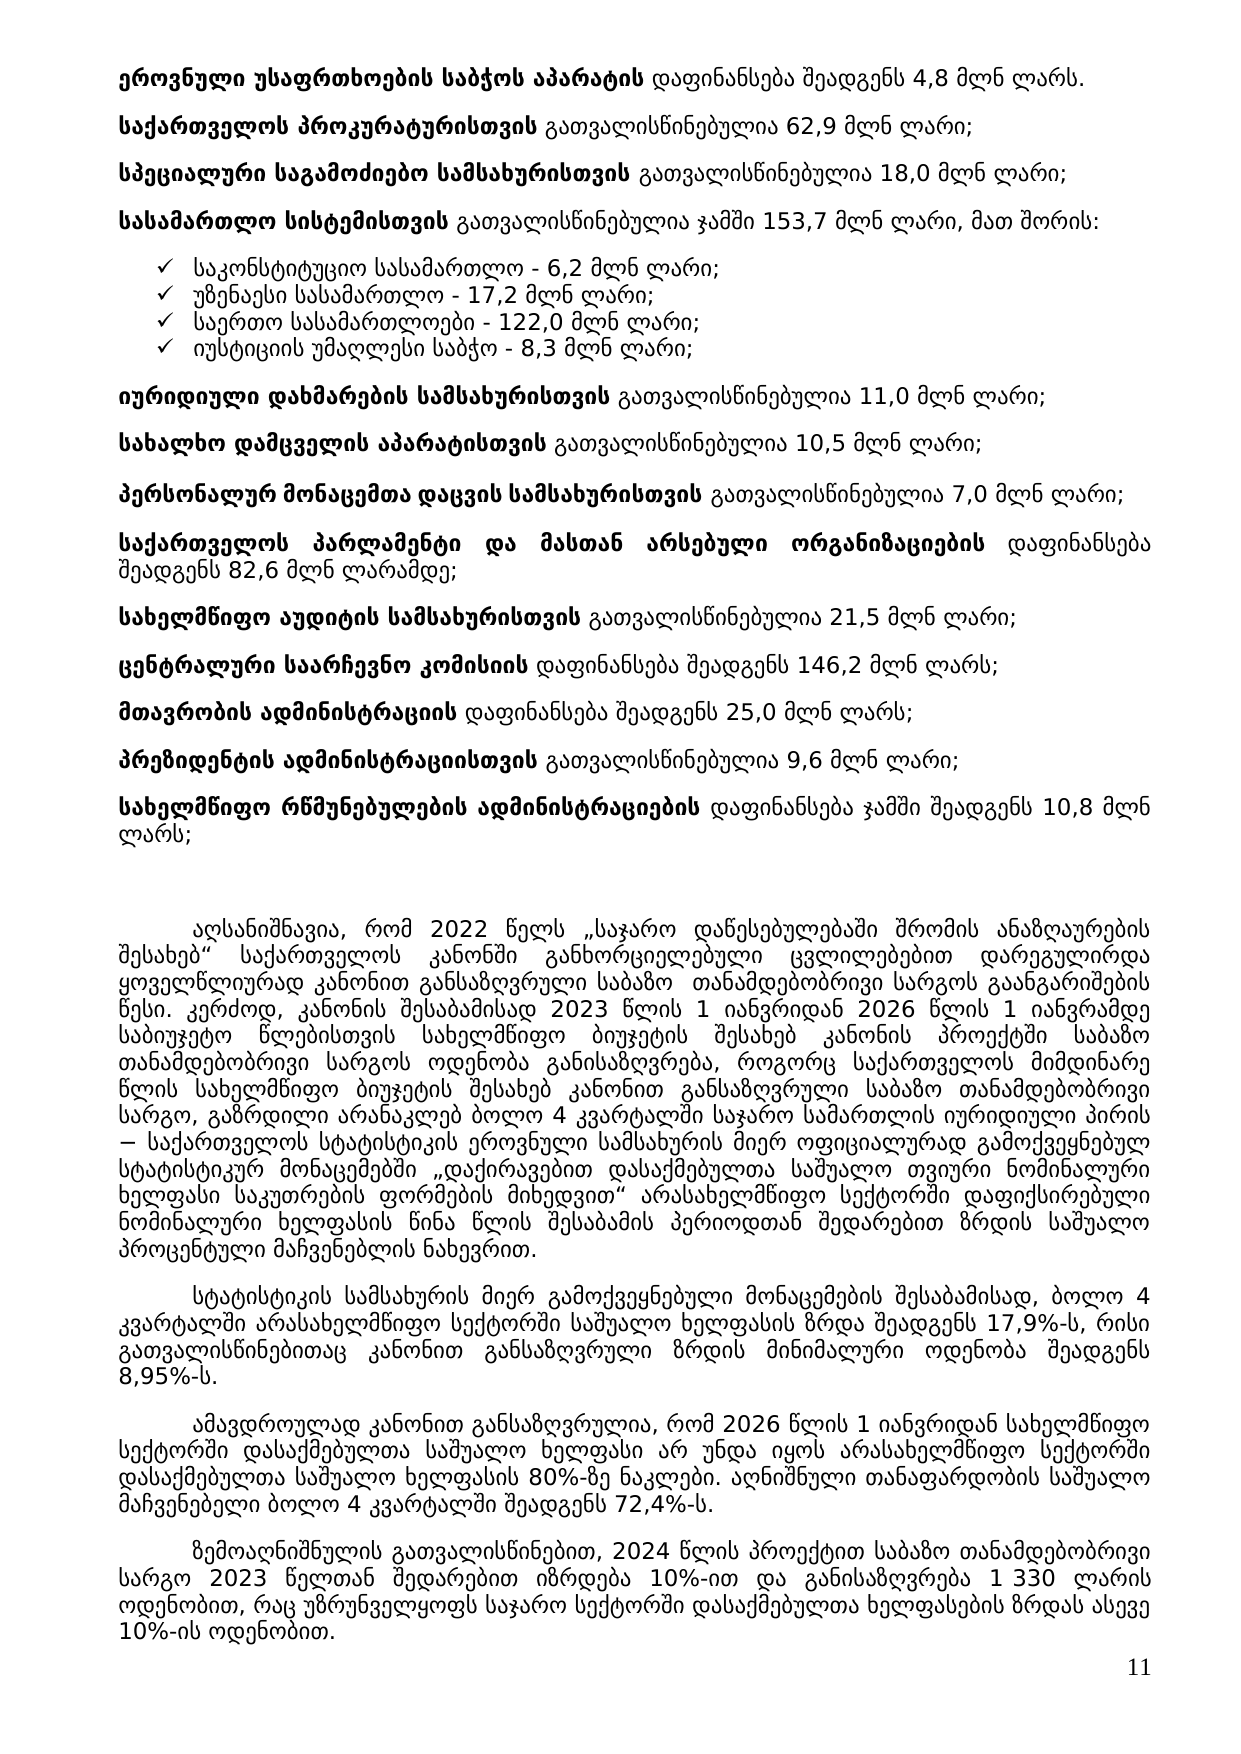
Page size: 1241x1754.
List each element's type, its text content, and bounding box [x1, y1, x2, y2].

text სახელმწიფო აუდიტის სამსახურისთვის გათვალისწინებულია 21,5 მლნ ლარი; [118, 604, 1152, 631]
text მთავრობის ადმინისტრაციის დაფინანსება შეადგენს 25,0 მლნ ლარს; [118, 699, 1152, 726]
text საქართველოს პროკურატურისთვის გათვალისწინებულია 62,9 მლნ ლარი; [118, 113, 1152, 140]
text სახალხო დამცველის აპარატისთვის გათვალისწინებულია 10,5 მლნ ლარი; [118, 431, 1152, 457]
text ზემოაღნიშნულის გათვალისწინებით, 2024 წლის პროექტით საბაზო თანამდებობრივი სარგო 2023 წელთან შედარებით იზრდება 10%-ით და განისაზღვრება 1 330 ლარის ოდენობით, რაც უზრუნველყოფს საჯარო სექტორში დასაქმებულთა ხელფასების ზრდას ასევე 10%-ის ოდენობით. [118, 1538, 1152, 1645]
text სტატისტიკის სამსახურის მიერ გამოქვეყნებული მონაცემების შესაბამისად, ბოლო 4 კვარტალში არასახელმწიფო სექტორში საშუალო ხელფასის ზრდა შეადგენს 17,9%-ს, რისი გათვალისწინებითაც კანონით განსაზღვრული ზრდის მინიმალური ოდენობა შეადგენს 8,95%-ს. [118, 1283, 1152, 1390]
list საკონსტიტუციო სასამართლო - 6,2 მლნ ლარი; [156, 256, 1152, 282]
text ცენტრალური საარჩევნო კომისიის დაფინანსება შეადგენს 146,2 მლნ ლარს; [118, 652, 1152, 678]
text ეროვნული უსაფრთხოების საბჭოს აპარატის დაფინანსება შეადგენს 4,8 მლნ ლარს. [118, 66, 1152, 92]
text საქართველოს პარლამენტი და მასთან არსებული ორგანიზაციების დაფინანსება შეადგენს 82,6 მლნ ლარამდე; [118, 530, 1152, 583]
text იურიდიული დახმარების სამსახურისთვის გათვალისწინებულია 11,0 მლნ ლარი; [118, 383, 1152, 410]
list საერთო სასამართლოები - 122,0 მლნ ლარი; [156, 309, 1152, 336]
list იუსტიციის უმაღლესი საბჭო - 8,3 მლნ ლარი; [156, 336, 1152, 362]
text სპეციალური საგამოძიებო სამსახურისთვის გათვალისწინებულია 18,0 მლნ ლარი; [118, 161, 1152, 187]
list უზენაესი სასამართლო - 17,2 მლნ ლარი; [156, 282, 1152, 309]
text პერსონალურ მონაცემთა დაცვის სამსახურისთვის გათვალისწინებულია 7,0 მლნ ლარი; [118, 478, 1152, 509]
text პრეზიდენტის ადმინისტრაციისთვის გათვალისწინებულია 9,6 მლნ ლარი; [118, 747, 1152, 773]
text სასამართლო სისტემისთვის გათვალისწინებულია ჯამში 153,7 მლნ ლარი, მათ შორის: [118, 208, 1152, 235]
text სახელმწიფო რწმუნებულების ადმინისტრაციების დაფინანსება ჯამში შეადგენს 10,8 მლნ ლარს; [118, 794, 1152, 848]
text ამავდროულად კანონით განსაზღვრულია, რომ 2026 წლის 1 იანვრიდან სახელმწიფო სექტორში დასაქმებულთა საშუალო ხელფასი არ უნდა იყოს არასახელმწიფო სექტორში დასაქმებულთა საშუალო ხელფასის 80%-ზე ნაკლები. აღნიშნული თანაფარდობის საშუალო მაჩვენებელი ბოლო 4 კვარტალში შეადგენს 72,4%-ს. [118, 1411, 1152, 1518]
text აღსანიშნავია, რომ 2022 წელს „საჯარო დაწესებულებაში შრომის ანაზღაურების შესახებ“ საქართველოს კანონში განხორციელებული ცვლილებებით დარეგულირდა ყოველწლიურად კანონით განსაზღვრული საბაზო თანამდებობრივი სარგოს გაანგარიშების წესი. კერძოდ, კანონის შესაბამისად 2023 წლის 1 იანვრიდან 2026 წლის 1 იანვრამდე საბიუჯეტო წლებისთვის სახელმწიფო ბიუჯეტის შესახებ კანონის პროექტში საბაზო თანამდებობრივი სარგოს ოდენობა განისაზღვრება, როგორც საქართველოს მიმდინარე წლის სახელმწიფო ბიუჯეტის შესახებ კანონით განსაზღვრული საბაზო თანამდებობრივი სარგო, გაზრდილი არანაკლებ ბოლო 4 კვარტალში საჯარო სამართლის იურიდიული პირის − საქართველოს სტატისტიკის ეროვნული სამსახურის მიერ ოფიციალურად გამოქვეყნებულ სტატისტიკურ მონაცემებში „დაქირავებით დასაქმებულთა საშუალო თვიური ნომინალური ხელფასი საკუთრების ფორმების მიხედვით“ არასახელმწიფო სექტორში დაფიქსირებული ნომინალური ხელფასის წინა წლის შესაბამის პერიოდთან შედარებით ზრდის საშუალო პროცენტული მაჩვენებლის ნახევრით. [118, 916, 1152, 1263]
